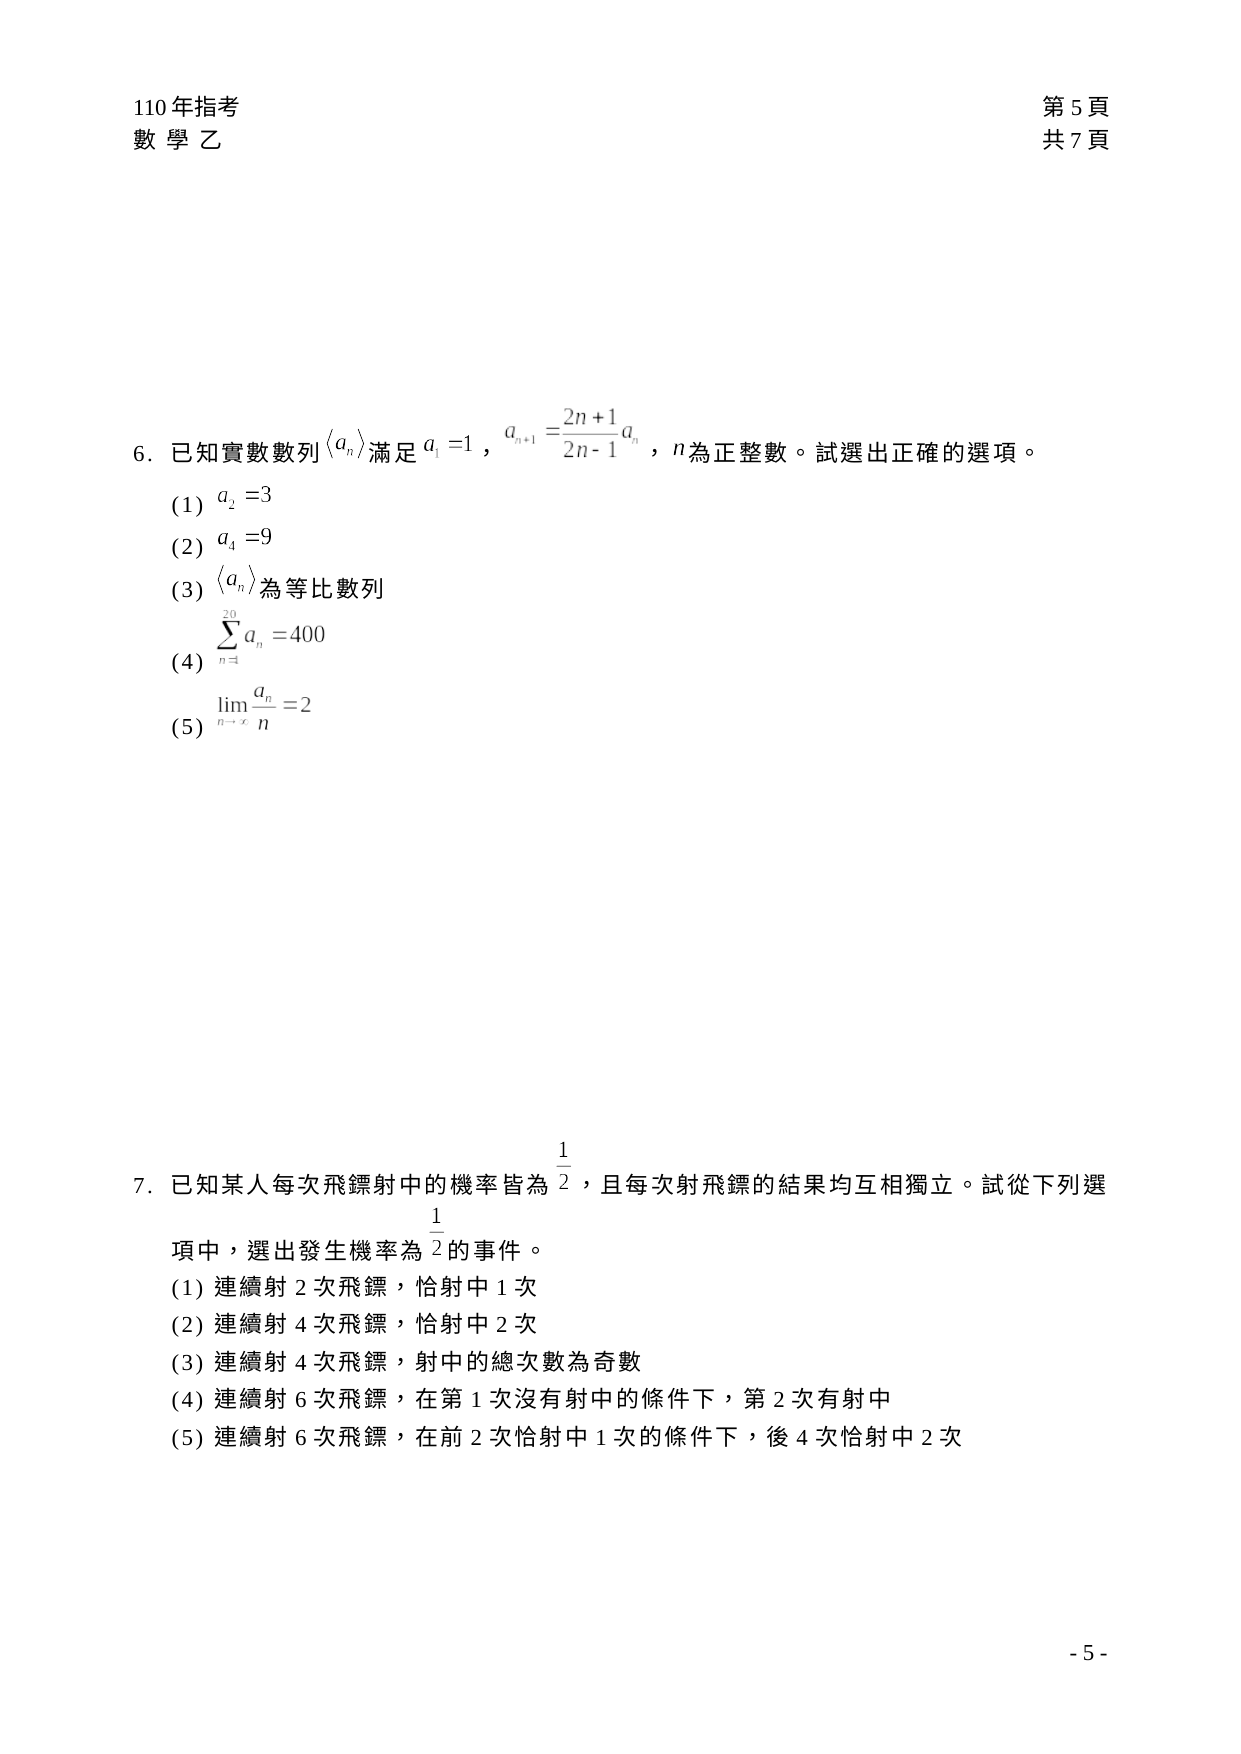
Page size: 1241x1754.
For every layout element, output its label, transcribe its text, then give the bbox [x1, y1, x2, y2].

text (5) [171, 674, 1107, 739]
text 7. 已知某人每次飛鏢射中的機率皆為，且每次射飛鏢的結果均互相獨立。試從下列選項中，選出發生機率為的事件。 [133, 1133, 1107, 1266]
text (1) [171, 476, 1107, 518]
text (3) 連續射4次飛鏢，射中的總次數為奇數 [171, 1341, 1107, 1379]
text (5) 連續射6次飛鏢，在前2次恰射中1次的條件下，後4次恰射中2次 [171, 1416, 1107, 1454]
text (3) 為等比數列 [171, 559, 1107, 604]
text (1) 連續射2次飛鏢，恰射中1次 [171, 1266, 1107, 1304]
text (4) 連續射6次飛鏢，在第1次沒有射中的條件下，第2次有射中 [171, 1379, 1107, 1416]
text 6. 已知實數數列滿足，，為正整數。試選出正確的選項。 [133, 401, 1107, 476]
text (2) [171, 518, 1107, 559]
text (2) 連續射4次飛鏢，恰射中2次 [171, 1304, 1107, 1341]
text (4) [171, 604, 1107, 674]
